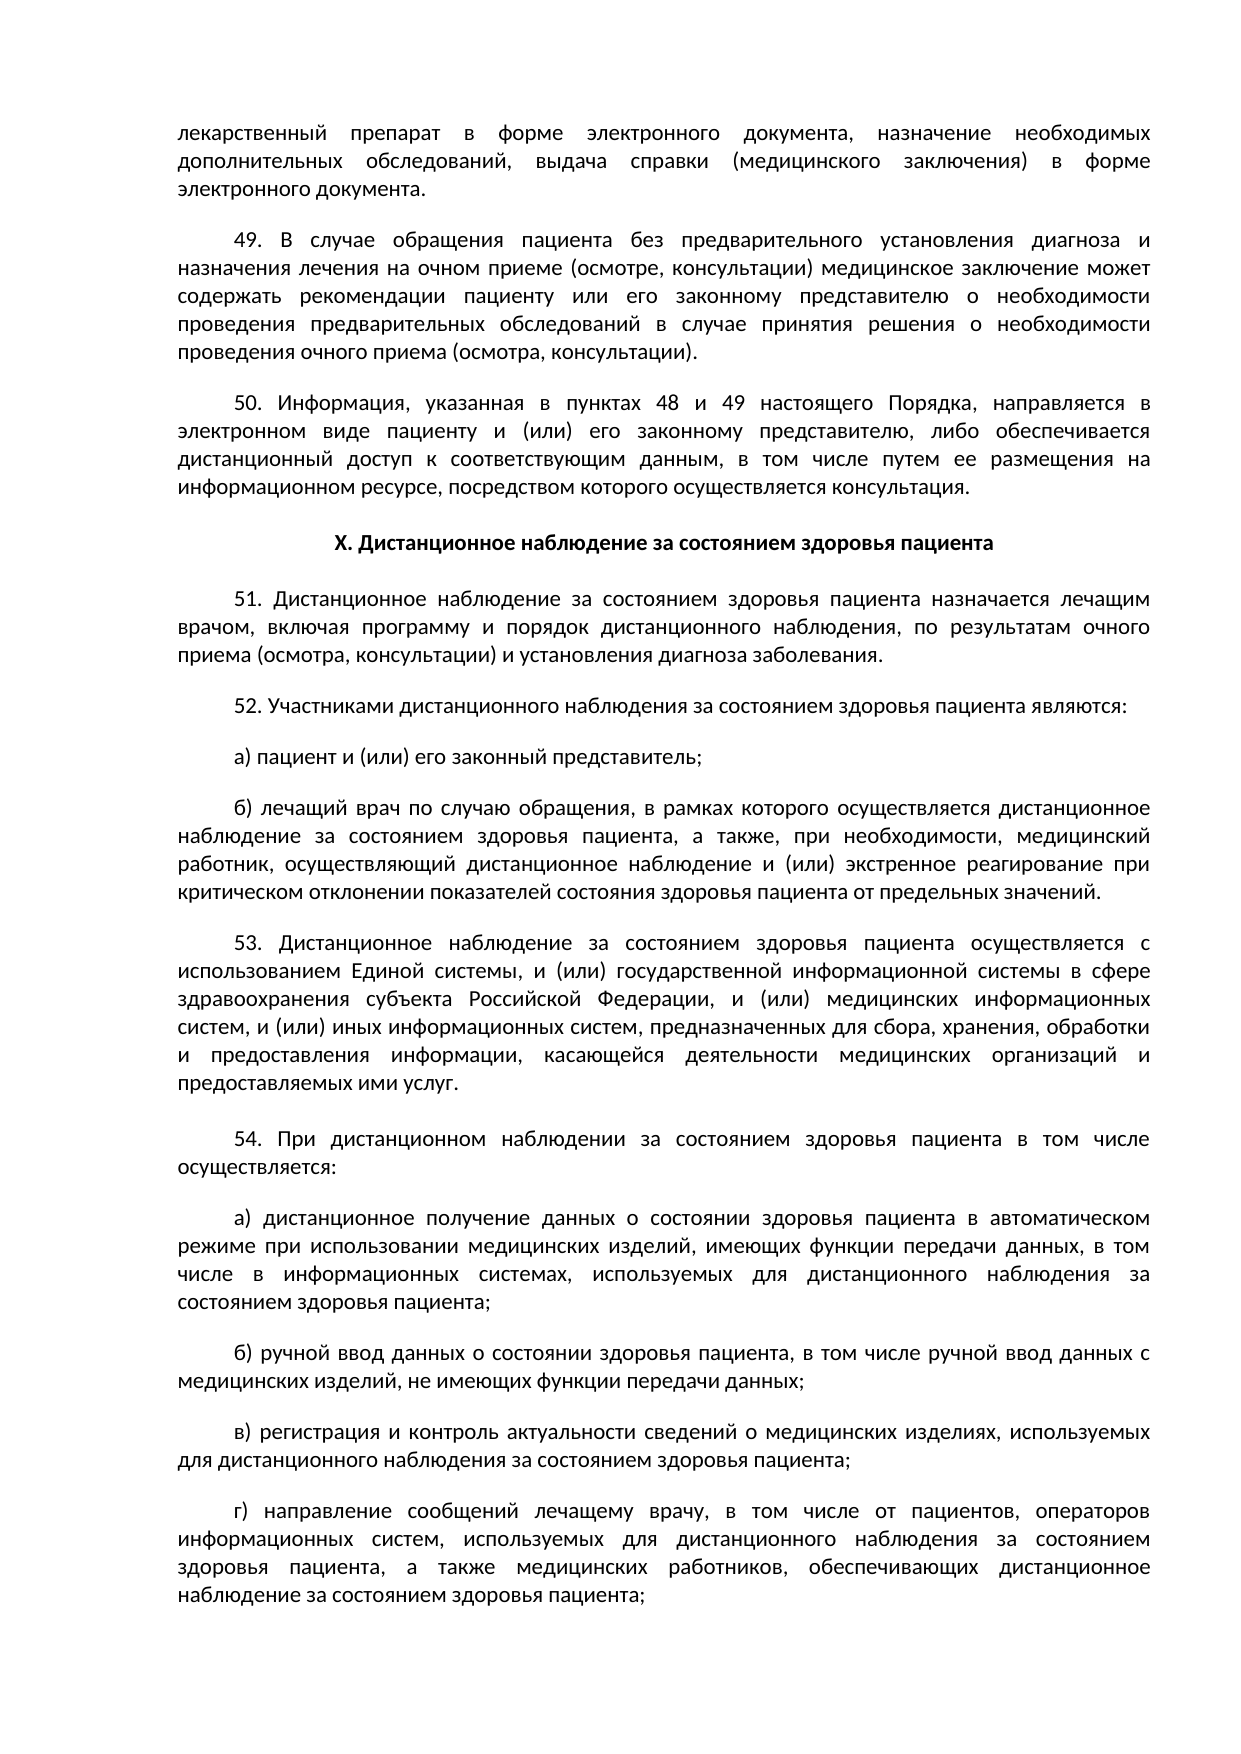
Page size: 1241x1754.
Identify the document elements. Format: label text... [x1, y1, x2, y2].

text 49. В случае обращения пациента без предварительного установления диагноза и назначения лечения на очном приеме (осмотре, консультации) медицинское заключение может содержать рекомендации пациенту или его законному представителю о необходимости проведения предварительных обследований в случае принятия решения о необходимости проведения очного приема (осмотра, консультации). [177, 225, 1152, 365]
text 51. Дистанционное наблюдение за состоянием здоровья пациента назначается лечащим врачом, включая программу и порядок дистанционного наблюдения, по результатам очного приема (осмотра, консультации) и установления диагноза заболевания. [177, 584, 1152, 668]
text 52. Участниками дистанционного наблюдения за состоянием здоровья пациента являются: [177, 691, 1152, 719]
text в) регистрация и контроль актуальности сведений о медицинских изделиях, используемых для дистанционного наблюдения за состоянием здоровья пациента; [177, 1417, 1152, 1473]
text а) дистанционное получение данных о состоянии здоровья пациента в автоматическом режиме при использовании медицинских изделий, имеющих функции передачи данных, в том числе в информационных системах, используемых для дистанционного наблюдения за состоянием здоровья пациента; [177, 1203, 1152, 1315]
text г) направление сообщений лечащему врачу, в том числе от пациентов, операторов информационных систем, используемых для дистанционного наблюдения за состоянием здоровья пациента, а также медицинских работников, обеспечивающих дистанционное наблюдение за состоянием здоровья пациента; [177, 1496, 1152, 1608]
text 54. При дистанционном наблюдении за состоянием здоровья пациента в том числе осуществляется: [177, 1124, 1152, 1180]
text 50. Информация, указанная в пунктах 48 и 49 настоящего Порядка, направляется в электронном виде пациенту и (или) его законному представителю, либо обеспечивается дистанционный доступ к соответствующим данным, в том числе путем ее размещения на информационном ресурсе, посредством которого осуществляется консультация. [177, 388, 1152, 500]
text 53. Дистанционное наблюдение за состоянием здоровья пациента осуществляется с использованием Единой системы, и (или) государственной информационной системы в сфере здравоохранения субъекта Российской Федерации, и (или) медицинских информационных систем, и (или) иных информационных систем, предназначенных для сбора, хранения, обработки и предоставления информации, касающейся деятельности медицинских организаций и предоставляемых ими услуг. [177, 928, 1152, 1096]
text б) лечащий врач по случаю обращения, в рамках которого осуществляется дистанционное наблюдение за состоянием здоровья пациента, а также, при необходимости, медицинский работник, осуществляющий дистанционное наблюдение и (или) экстренное реагирование при критическом отклонении показателей состояния здоровья пациента от предельных значений. [177, 793, 1152, 905]
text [177, 118, 1152, 202]
title X. Дистанционное наблюдение за состоянием здоровья пациента [177, 528, 1152, 556]
text а) пациент и (или) его законный представитель; [177, 742, 1152, 770]
text б) ручной ввод данных о состоянии здоровья пациента, в том числе ручной ввод данных с медицинских изделий, не имеющих функции передачи данных; [177, 1338, 1152, 1394]
